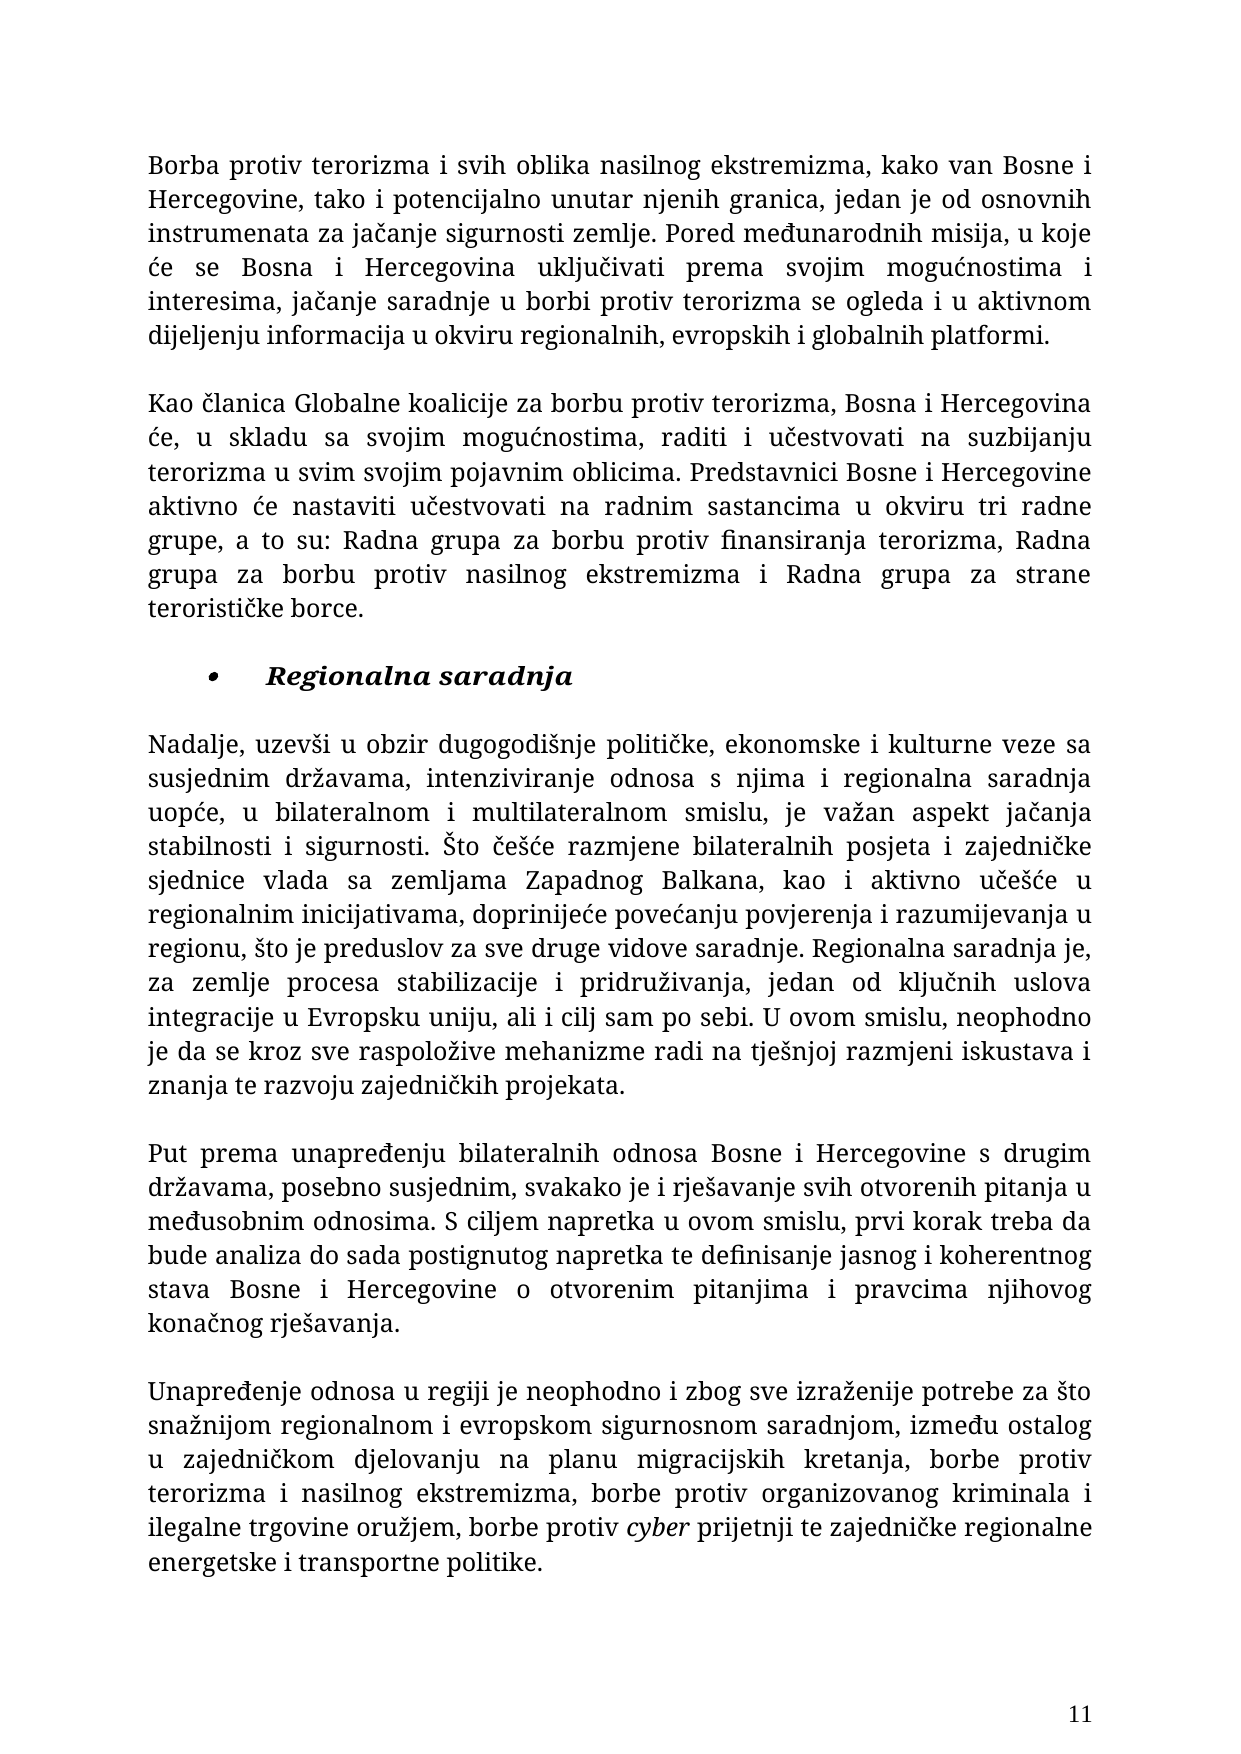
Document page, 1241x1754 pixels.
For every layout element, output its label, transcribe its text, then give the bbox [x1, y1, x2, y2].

text Kao članica Globalne koalicije za borbu protiv terorizma, Bosna i Hercegovina će, u skladu sa svojim mogućnostima, raditi i učestvovati na suzbijanju terorizma u svim svojim pojavnim oblicima. Predstavnici Bosne i Hercegovine aktivno će nastaviti učestvovati na radnim sastancima u okviru tri radne grupe, a to su: Radna grupa za borbu protiv finansiranja terorizma, Radna grupa za borbu protiv nasilnog ekstremizma i Radna grupa za strane terorističke borce. [148, 386, 1093, 624]
text Unapređenje odnosa u regiji je neophodno i zbog sve izraženije potrebe za što snažnijom regionalnom i evropskom sigurnosnom saradnjom, između ostalog u zajedničkom djelovanju na planu migracijskih kretanja, borbe protiv terorizma i nasilnog ekstremizma, borbe protiv organizovanog kriminala i ilegalne trgovine oružjem, borbe protiv cyber prijetnji te zajedničke regionalne energetske i transportne politike. [148, 1374, 1093, 1578]
text Nadalje, uzevši u obzir dugogodišnje političke, ekonomske i kulturne veze sa susjednim državama, intenziviranje odnosa s njima i regionalna saradnja uopće, u bilateralnom i multilateralnom smislu, je važan aspekt jačanja stabilnosti i sigurnosti. Što češće razmjene bilateralnih posjeta i zajedničke sjednice vlada sa zemljama Zapadnog Balkana, kao i aktivno učešće u regionalnim inicijativama, doprinijeće povećanju povjerenja i razumijevanja u regionu, što je preduslov za sve druge vidove saradnje. Regionalna saradnja je, za zemlje procesa stabilizacije i pridruživanja, jedan od ključnih uslova integracije u Evropsku uniju, ali i cilj sam po sebi. U ovom smislu, neophodno je da se kroz sve raspoložive mehanizme radi na tješnjoj razmjeni iskustava i znanja te razvoju zajedničkih projekata. [148, 727, 1093, 1101]
text Borba protiv terorizma i svih oblika nasilnog ekstremizma, kako van Bosne i Hercegovine, tako i potencijalno unutar njenih granica, jedan je od osnovnih instrumenata za jačanje sigurnosti zemlje. Pored međunarodnih misija, u koje će se Bosna i Hercegovina uključivati prema svojim mogućnostima i interesima, jačanje saradnje u borbi protiv terorizma se ogleda i u aktivnom dijeljenju informacija u okviru regionalnih, evropskih i globalnih platformi. [148, 148, 1093, 352]
text Put prema unapređenju bilateralnih odnosa Bosne i Hercegovine s drugim državama, posebno susjednim, svakako je i rješavanje svih otvorenih pitanja u međusobnim odnosima. S ciljem napretka u ovom smislu, prvi korak treba da bude analiza do sada postignutog napretka te definisanje jasnog i koherentnog stava Bosne i Hercegovine o otvorenim pitanjima i pravcima njihovog konačnog rješavanja. [148, 1135, 1093, 1340]
list Regionalna saradnja [207, 658, 1093, 693]
